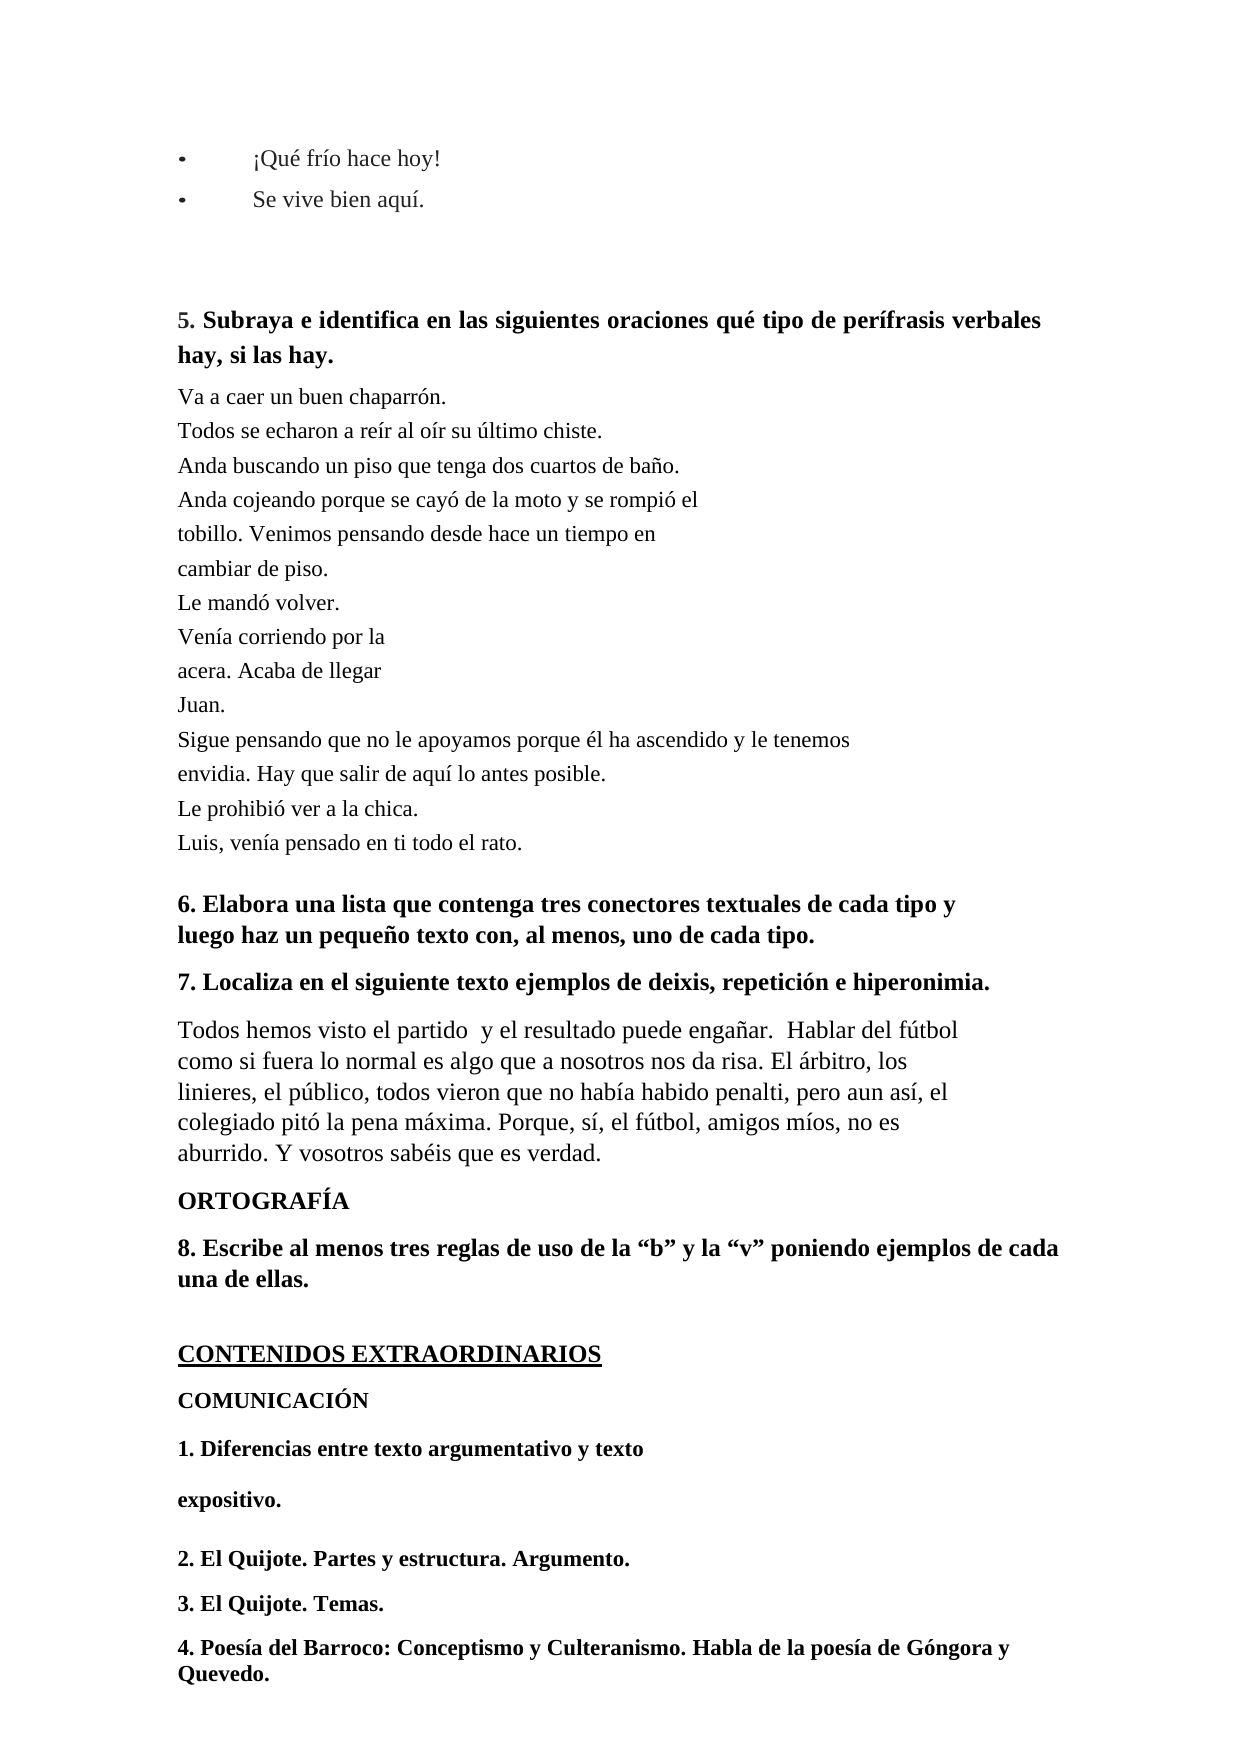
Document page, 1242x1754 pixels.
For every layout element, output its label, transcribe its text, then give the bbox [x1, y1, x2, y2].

text • Se vive bien aquí. [177, 185, 1067, 213]
text una de ellas. [177, 1264, 1067, 1293]
text Le prohibió ver a la chica. [177, 795, 1067, 821]
text • ¡Qué frío hace hoy! [177, 144, 1067, 172]
text Todos se echaron a reír al oír su último chiste. [177, 417, 1067, 444]
text Anda cojeando porque se cayó de la moto y se rompió el tobillo. Venimos pensando desde hace un tiempo en cambiar de piso. [177, 486, 713, 581]
text Todos hemos visto el partido y el resultado puede engañar. Hablar del fútbol como si fuera lo normal es algo que a nosotros nos da risa. El árbitro, los linieres, el público, todos vieron que no había habido penalti, pero aun así, el colegiado pitó la pena máxima. Porque, sí, el fútbol, amigos míos, no es aburrido. Y vosotros sabéis que es verdad. [177, 1015, 986, 1167]
text CONTENIDOS EXTRAORDINARIOS [177, 1339, 1067, 1368]
text Sigue pensando que no le apoyamos porque él ha ascendido y le tenemos envidia. Hay que salir de aquí lo antes posible. [177, 726, 872, 787]
text Va a caer un buen chaparrón. [177, 383, 1067, 409]
text 1. Diferencias entre texto argumentativo y texto expositivo. [177, 1435, 697, 1512]
text Anda buscando un piso que tenga dos cuartos de baño. [177, 452, 1067, 478]
text Le mandó volver. [177, 589, 1067, 615]
text COMUNICACIÓN [177, 1387, 1067, 1413]
text 4. Poesía del Barroco: Conceptismo y Culteranismo. Habla de la poesía de Góngora y Quevedo. [177, 1634, 1067, 1687]
text ORTOGRAFÍA [177, 1186, 1067, 1214]
text 8. Escribe al menos tres reglas de uso de la “b” y la “v” poniendo ejemplos de cada [177, 1233, 1067, 1262]
text Luis, venía pensado en ti todo el rato. [177, 829, 1067, 856]
text Venía corriendo por la acera. Acaba de llegar Juan. [177, 623, 389, 718]
text 7. Localiza en el siguiente texto ejemplos de deixis, repetición e hiperonimia. [177, 967, 1067, 996]
text 2. El Quijote. Partes y estructura. Argumento. [177, 1545, 1067, 1571]
text 5. Subraya e identifica en las siguientes oraciones qué tipo de perífrasis verbales hay, si las hay. [177, 306, 1060, 369]
text 3. El Quijote. Temas. [177, 1590, 1067, 1617]
text 6. Elabora una lista que contenga tres conectores textuales de cada tipo y luego haz un pequeño texto con, al menos, uno de cada tipo. [177, 889, 1005, 949]
